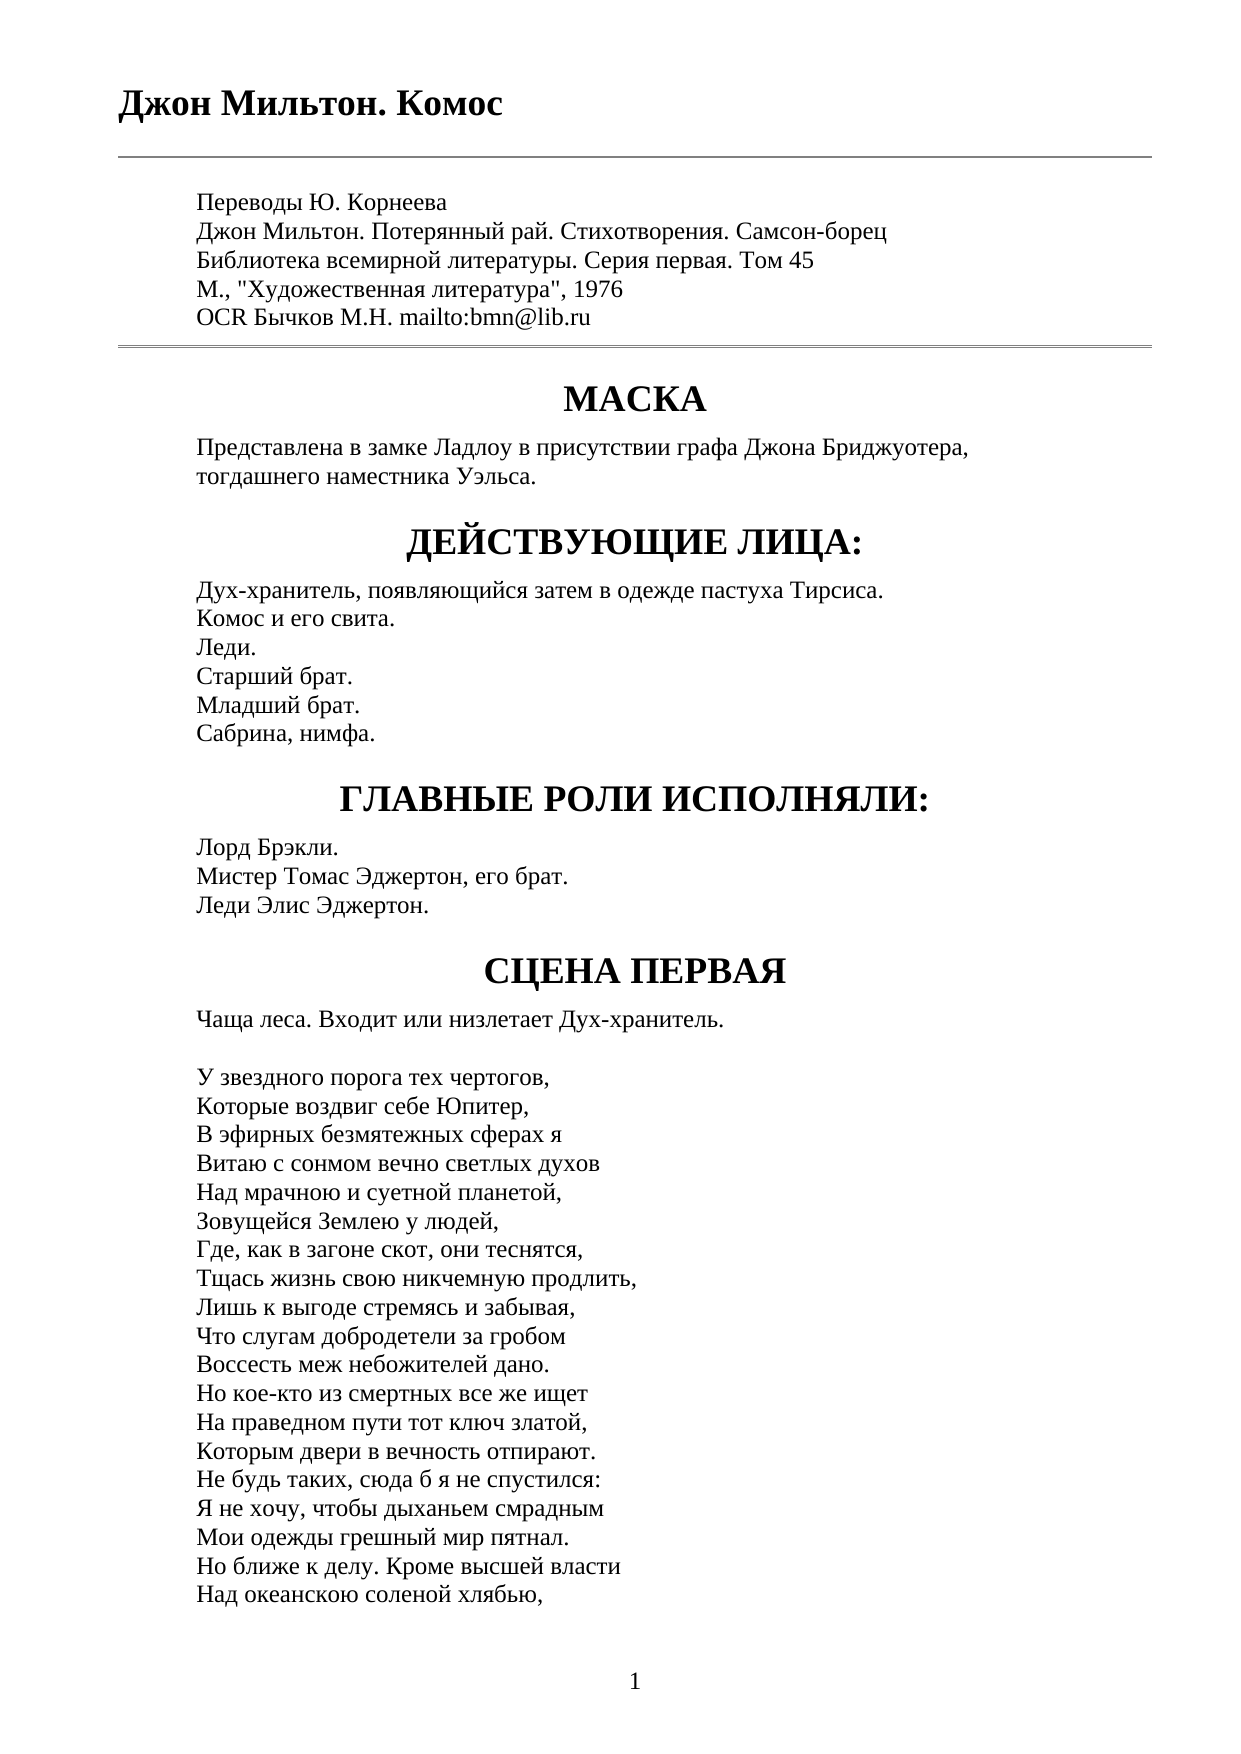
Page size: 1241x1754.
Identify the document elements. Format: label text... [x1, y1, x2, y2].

text Джон Мильтон. Потерянный рай. Стихотворения. Самсон-борец [177, 216, 1152, 245]
text Над океанскою соленой хлябью, [177, 1579, 1152, 1608]
text Представлена в замке Ладлоу в присутствии графа Джона Бриджуотера, [177, 432, 1152, 461]
text Тщась жизнь свою никчемную продлить, [177, 1263, 1152, 1292]
text В эфирных безмятежных сферах я [177, 1119, 1152, 1148]
text Над мрачною и суетной планетой, [177, 1177, 1152, 1206]
text Лорд Брэкли. [177, 832, 1152, 861]
subtitle ГЛАВНЫЕ РОЛИ ИСПОЛНЯЛИ: [118, 777, 1152, 820]
text Где, как в загоне скот, они теснятся, [177, 1234, 1152, 1263]
text Мои одежды грешный мир пятнал. [177, 1522, 1152, 1551]
text На праведном пути тот ключ златой, [177, 1407, 1152, 1436]
text Не будь таких, сюда б я не спустился: [177, 1464, 1152, 1493]
text Леди Элис Эджертон. [177, 890, 1152, 919]
subtitle МАСКА [118, 377, 1152, 420]
text У звездного порога тех чертогов, [177, 1062, 1152, 1091]
text Дух-хранитель, появляющийся затем в одежде пастуха Тирсиса. [177, 575, 1152, 603]
text Библиотека всемирной литературы. Серия первая. Том 45 [177, 245, 1152, 274]
text Но ближе к делу. Кроме высшей власти [177, 1551, 1152, 1579]
text Которым двери в вечность отпирают. [177, 1436, 1152, 1464]
text Сабрина, нимфа. [177, 718, 1152, 747]
subtitle ДЕЙСТВУЮЩИЕ ЛИЦА: [118, 519, 1152, 562]
text Чаща леса. Входит или низлетает Дух-хранитель. [177, 1004, 1152, 1032]
text Лишь к выгоде стремясь и забывая, [177, 1292, 1152, 1321]
subtitle СЦЕНА ПЕРВАЯ [118, 948, 1152, 991]
text OCR Бычков М.Н. mailto:bmn@lib.ru [177, 302, 1152, 331]
text Воссесть меж небожителей дано. [177, 1349, 1152, 1378]
subtitle Джон Мильтон. Комос [118, 80, 1152, 123]
text Которые воздвиг себе Юпитер, [177, 1091, 1152, 1119]
text Что слугам добродетели за гробом [177, 1321, 1152, 1349]
text Комос и его свита. [177, 603, 1152, 632]
text тогдашнего наместника Уэльса. [177, 461, 1152, 490]
text Я не хочу, чтобы дыханьем смрадным [177, 1493, 1152, 1522]
text Витаю с сонмом вечно светлых духов [177, 1148, 1152, 1177]
text Младший брат. [177, 690, 1152, 718]
text Старший брат. [177, 661, 1152, 690]
text М., "Художественная литература", 1976 [177, 274, 1152, 302]
text Переводы Ю. Корнеева [177, 187, 1152, 216]
text Зовущейся Землею у людей, [177, 1206, 1152, 1234]
text Мистер Томас Эджертон, его брат. [177, 861, 1152, 890]
text Леди. [177, 632, 1152, 661]
text Но кое-кто из смертных все же ищет [177, 1378, 1152, 1407]
